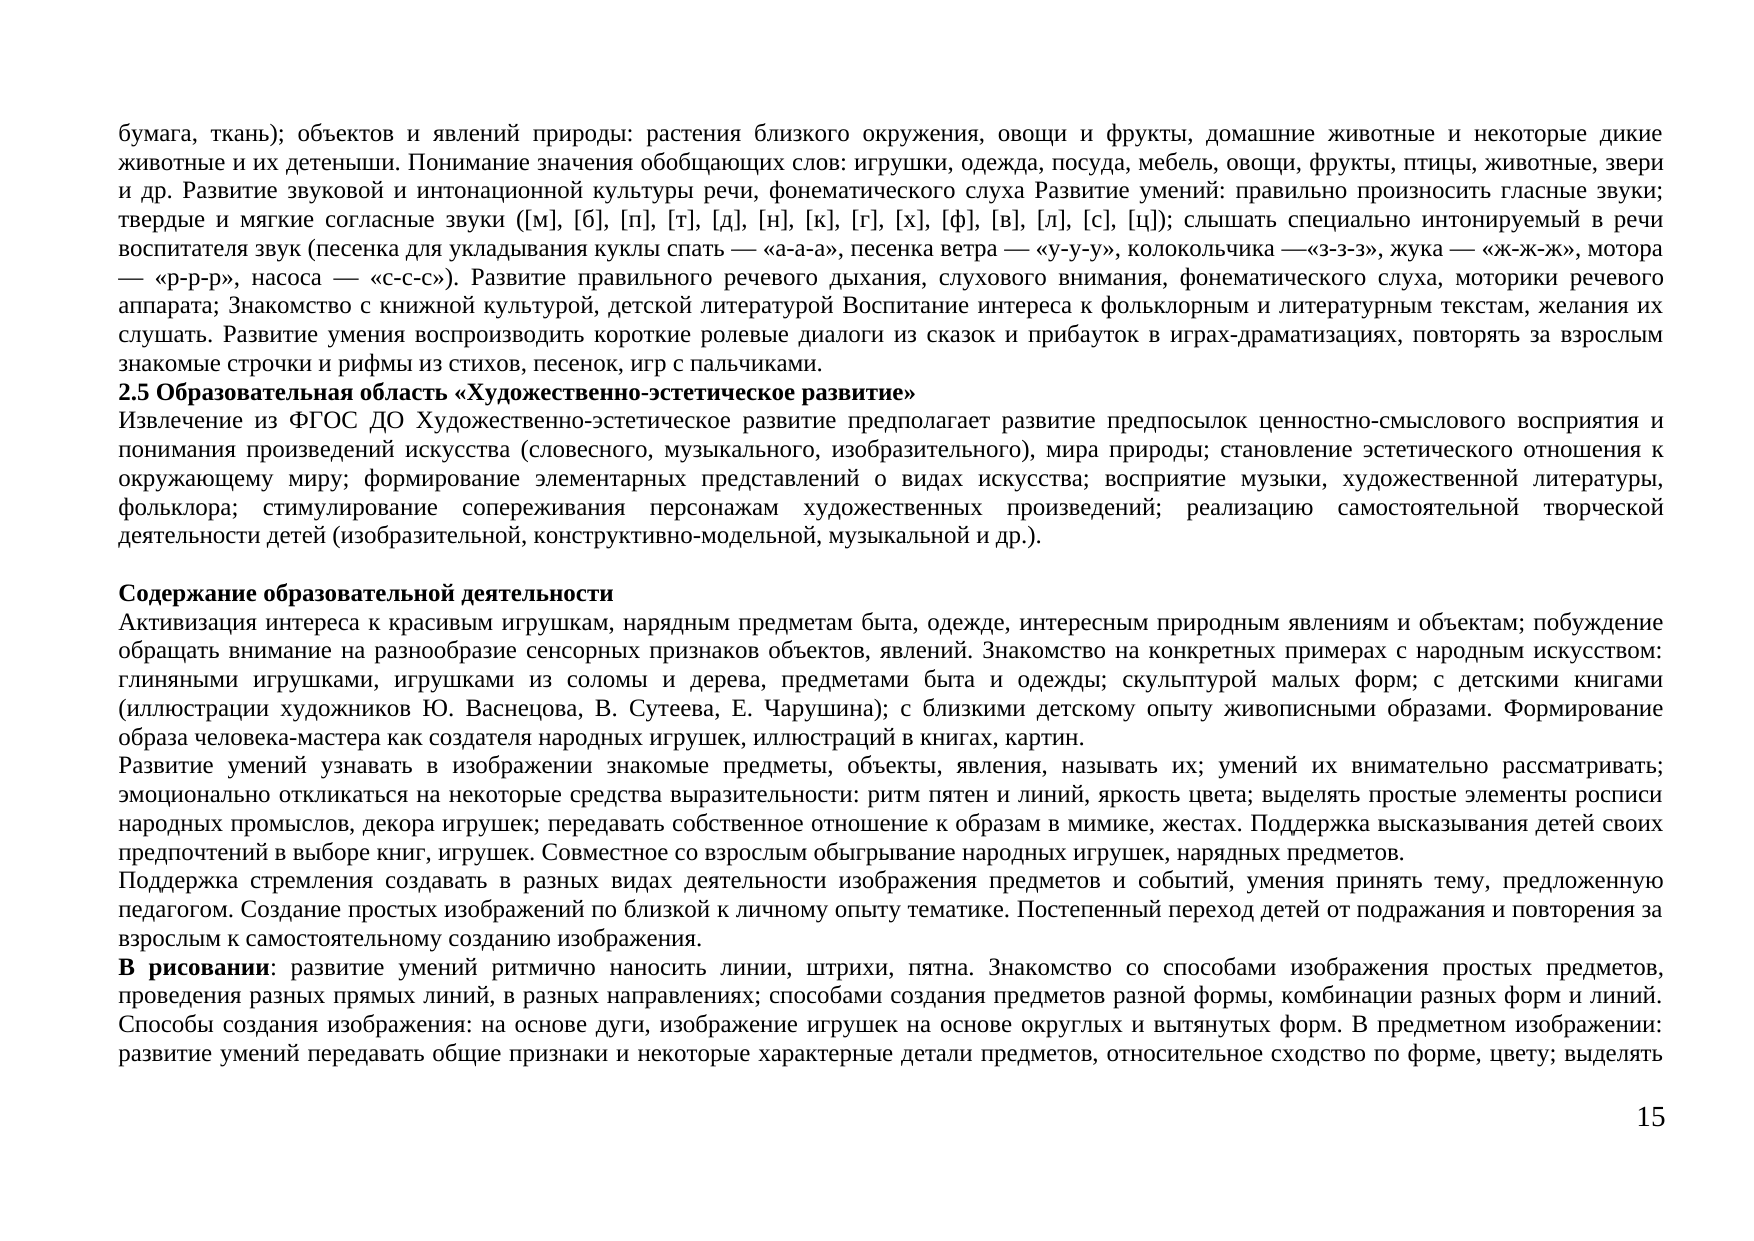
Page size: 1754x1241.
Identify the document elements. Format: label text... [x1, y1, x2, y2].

text Содержание образовательной деятельности [118, 578, 1665, 607]
text Активизация интереса к красивым игрушкам, нарядным предметам быта, одежде, интересным природным явлениям и объектам; побуждение обращать внимание на разнообразие сенсорных признаков объектов, явлений. Знакомство на конкретных примерах с народным искусством: глиняными игрушками, игрушками из соломы и дерева, предметами быта и одежды; скульптурой малых форм; с детскими книгами (иллюстрации художников Ю. Васнецова, В. Сутеева, Е. Чарушина); с близкими детскому опыту живописными образами. Формирование образа человека-мастера как создателя народных игрушек, иллюстраций в книгах, картин. [118, 607, 1665, 751]
text Извлечение из ФГОС ДО Художественно-эстетическое развитие предполагает развитие предпосылок ценностно-смыслового восприятия и понимания произведений искусства (словесного, музыкального, изобразительного), мира природы; становление эстетического отношения к окружающему миру; формирование элементарных представлений о видах искусства; восприятие музыки, художественной литературы, фольклора; стимулирование сопереживания персонажам художественных произведений; реализацию самостоятельной творческой деятельности детей (изобразительной, конструктивно-модельной, музыкальной и др.). [118, 406, 1665, 549]
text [118, 118, 1665, 377]
text Поддержка стремления создавать в разных видах деятельности изображения предметов и событий, умения принять тему, предложенную педагогом. Создание простых изображений по близкой к личному опыту тематике. Постепенный переход детей от подражания и повторения за взрослым к самостоятельному созданию изображения. [118, 866, 1665, 952]
text Развитие умений узнавать в изображении знакомые предметы, объекты, явления, называть их; умений их внимательно рассматривать; эмоционально откликаться на некоторые средства выразительности: ритм пятен и линий, яркость цвета; выделять простые элементы росписи народных промыслов, декора игрушек; передавать собственное отношение к образам в мимике, жестах. Поддержка высказывания детей своих предпочтений в выборе книг, игрушек. Совместное со взрослым обыгрывание народных игрушек, нарядных предметов. [118, 751, 1665, 866]
text 2.5 Образовательная область «Художественно-эстетическое развитие» [118, 377, 1665, 406]
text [118, 952, 1665, 1067]
